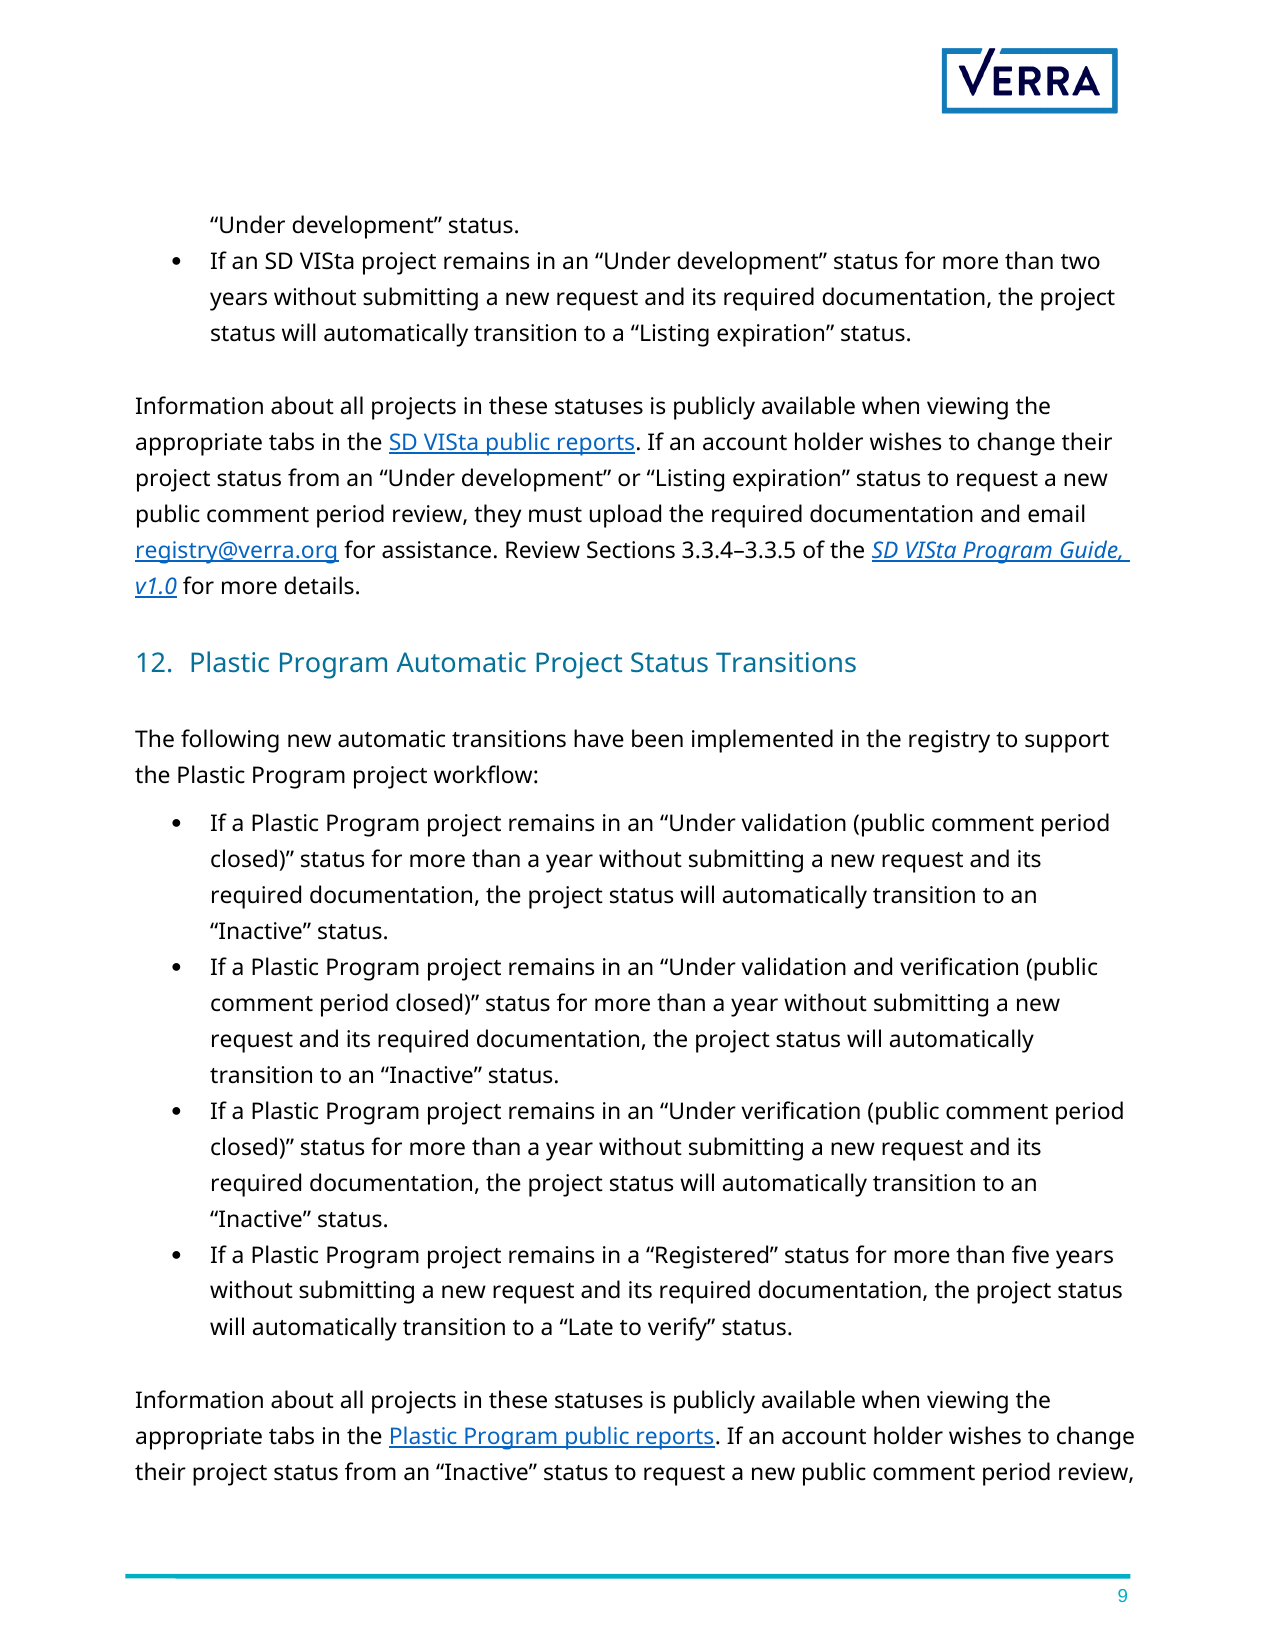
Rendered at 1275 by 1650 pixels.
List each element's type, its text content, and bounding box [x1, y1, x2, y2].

subtitle If a Plastic Program project remains in an “Under validation and verification (public comment period closed)” status for more than a year without submitting a new request and its required documentation, the project status will automatically transition to an “Inactive” status. [172, 951, 1140, 1090]
picture [941, 48, 1118, 115]
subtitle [135, 1384, 1140, 1487]
subtitle Information about all projects in these statuses is publicly available when viewing the appropriate tabs in the SD VISta public reports. If an account holder wishes to change their project status from an “Under development” or “Listing expiration” status to request a new public comment period review, they must upload the required documentation and email registry@verra.org for assistance. Review Sections 3.3.4–3.3.5 of the SD VISta Program Guide, v1.0 for more details. [135, 390, 1140, 601]
subtitle If a Plastic Program project remains in an “Under validation (public comment period closed)” status for more than a year without submitting a new request and its required documentation, the project status will automatically transition to an “Inactive” status. [172, 807, 1140, 946]
subtitle Plastic Program Automatic Project Status Transitions [135, 643, 1140, 680]
subtitle The following new automatic transitions have been implemented in the registry to support the Plastic Program project workflow: [135, 723, 1140, 790]
subtitle If a Plastic Program project remains in an “Under verification (public comment period closed)” status for more than a year without submitting a new request and its required documentation, the project status will automatically transition to an “Inactive” status. [172, 1095, 1140, 1234]
subtitle If a Plastic Program project remains in a “Registered” status for more than five years without submitting a new request and its required documentation, the project status will automatically transition to a “Late to verify” status. [172, 1238, 1140, 1342]
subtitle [172, 209, 1140, 240]
subtitle If an SD VISta project remains in an “Under development” status for more than two years without submitting a new request and its required documentation, the project status will automatically transition to a “Listing expiration” status. [172, 244, 1140, 348]
